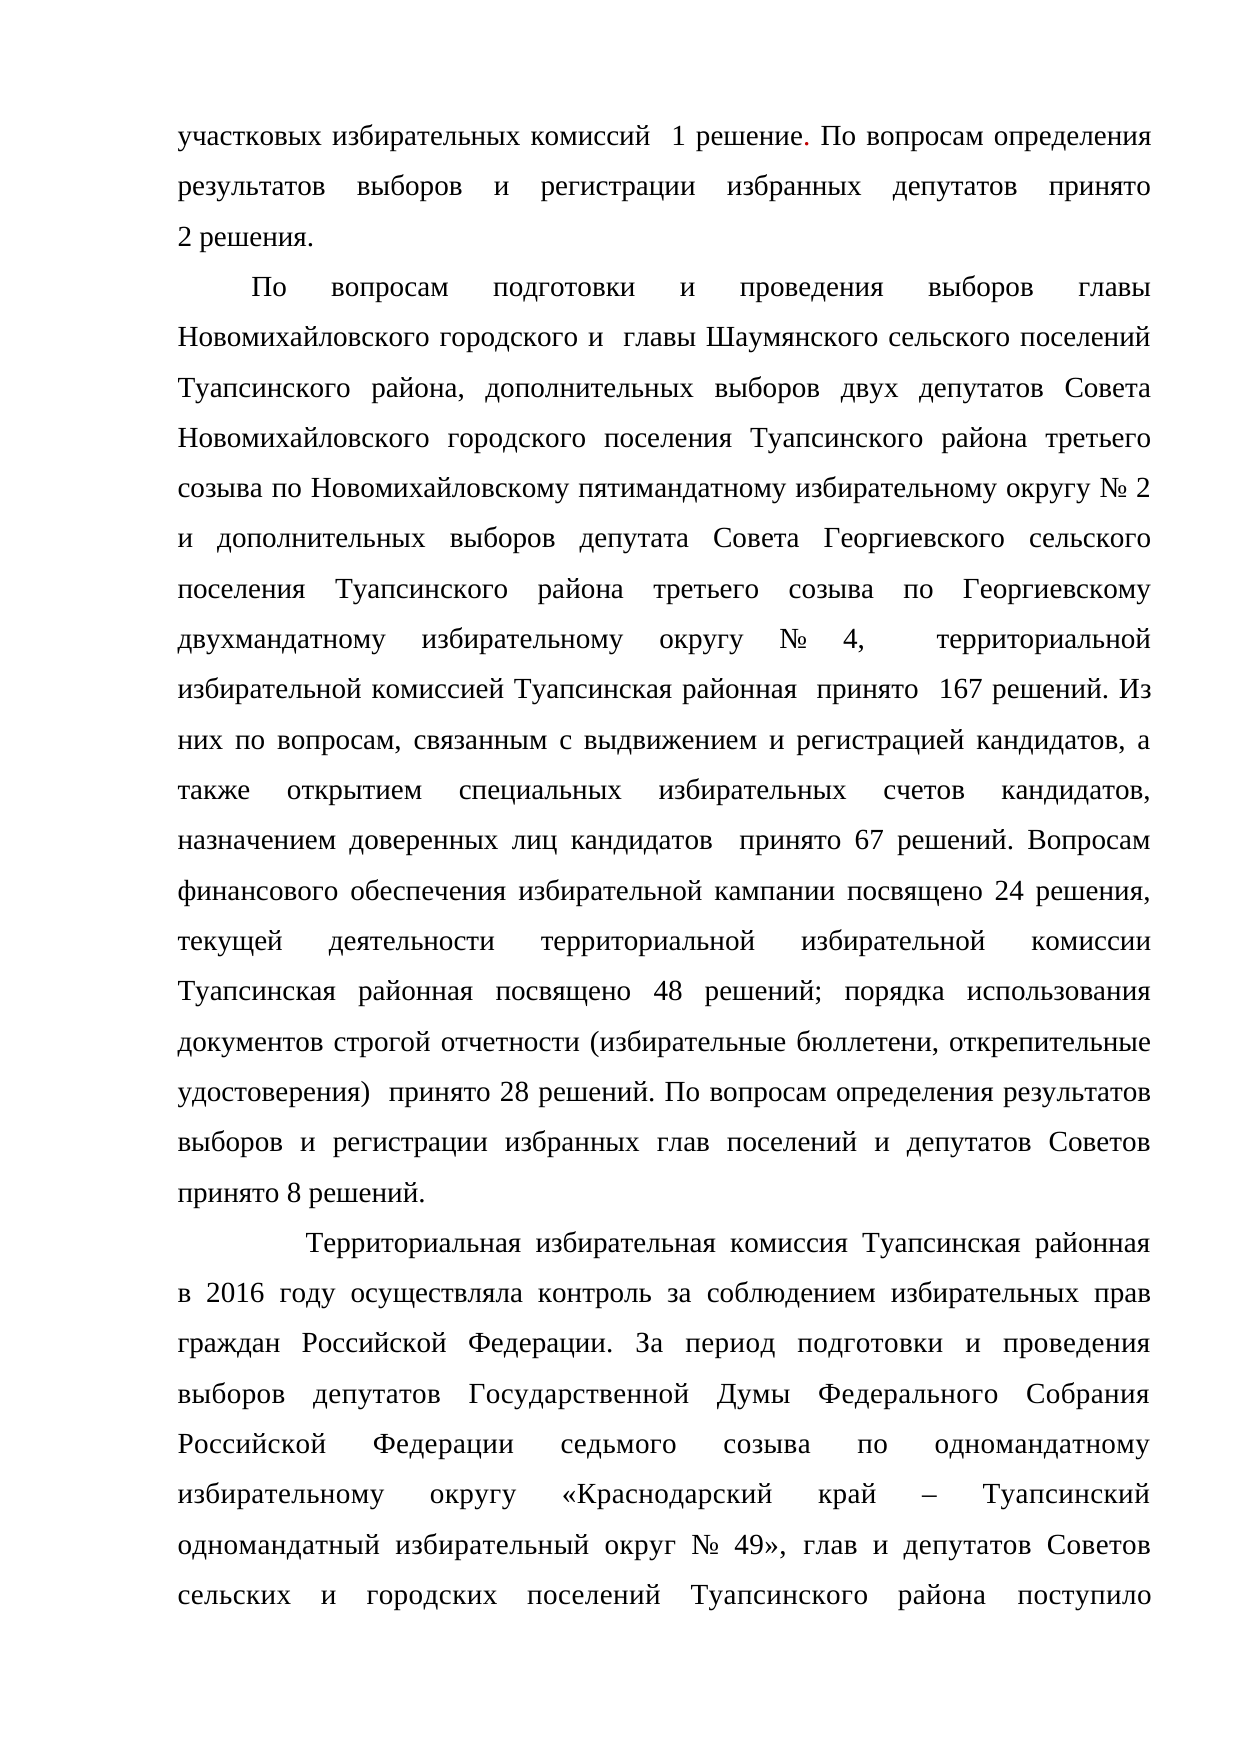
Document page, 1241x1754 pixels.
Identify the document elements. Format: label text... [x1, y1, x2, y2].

text По вопросам подготовки и проведения выборов главы Новомихайловского городского и главы Шаумянского сельского поселений Туапсинского района, дополнительных выборов двух депутатов Совета Новомихайловского городского поселения Туапсинского района третьего созыва по Новомихайловскому пятимандатному избирательному округу № 2 и дополнительных выборов депутата Совета Георгиевского сельского поселения Туапсинского района третьего созыва по Георгиевскому двухмандатному избирательному округу № 4, территориальной избирательной комиссией Туапсинская районная принято 167 решений. Из них по вопросам, связанным с выдвижением и регистрацией кандидатов, а также открытием специальных избирательных счетов кандидатов, назначением доверенных лиц кандидатов принято 67 решений. Вопросам финансового обеспечения избирательной кампании посвящено 24 решения, текущей деятельности территориальной избирательной комиссии Туапсинская районная посвящено 48 решений; порядка использования документов строгой отчетности (избирательные бюллетени, открепительные удостоверения) принято 28 решений. По вопросам определения результатов выборов и регистрации избранных глав поселений и депутатов Советов принято 8 решений. [177, 269, 1152, 1208]
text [177, 118, 1152, 252]
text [177, 1225, 1152, 1611]
